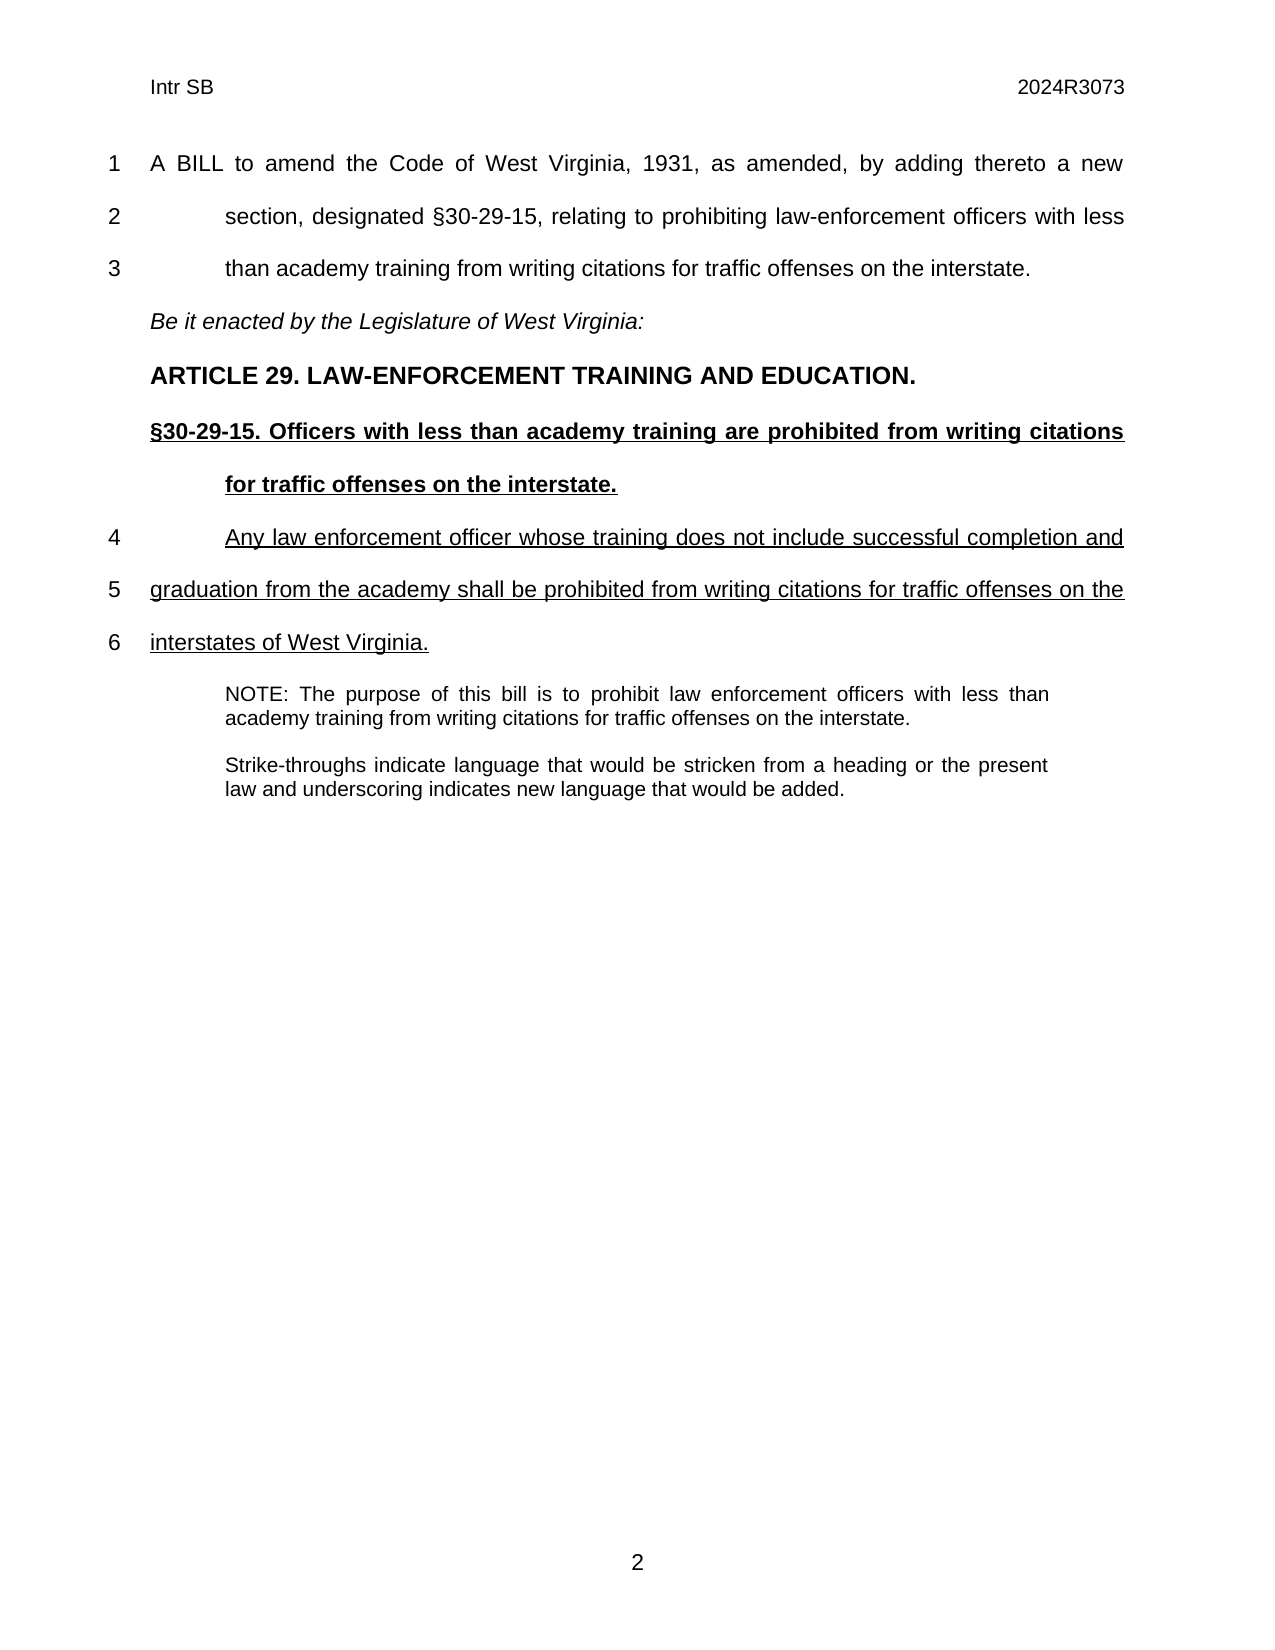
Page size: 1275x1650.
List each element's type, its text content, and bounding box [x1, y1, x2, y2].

subtitle §30-29-15. Officers with less than academy training are prohibited from writing citations for traffic offenses on the interstate. [150, 418, 1125, 441]
text Be it enacted by the Legislature of West Virginia: [150, 308, 1125, 334]
title A BILL to amend the Code of West Virginia, 1931, as amended, by adding thereto a new section, designated §30-29-15, relating to prohibiting law-enforcement officers with less than academy training from writing citations for traffic offenses on the interstate. [150, 150, 1125, 282]
subtitle ARTICLE 29. Law-Enforcement Training and Education. [150, 361, 1125, 389]
text Any law enforcement officer whose training does not include successful completion and graduation from the academy shall be prohibited from writing citations for traffic offenses on the interstates of West Virginia. [150, 600, 1125, 656]
text Any law enforcement officer whose training does not include successful completion and graduation from the academy shall be prohibited from writing citations for traffic offenses on the interstates of West Virginia. [150, 524, 1125, 599]
text NOTE: The purpose of this bill is to prohibit law enforcement officers with less than academy training from writing citations for traffic offenses on the interstate. [225, 682, 1050, 730]
text Strike-throughs indicate language that would be stricken from a heading or the present law and underscoring indicates new language that would be added. [225, 753, 1050, 801]
subtitle §30-29-15. Officers with less than academy training are prohibited from writing citations for traffic offenses on the interstate. [150, 442, 1125, 497]
